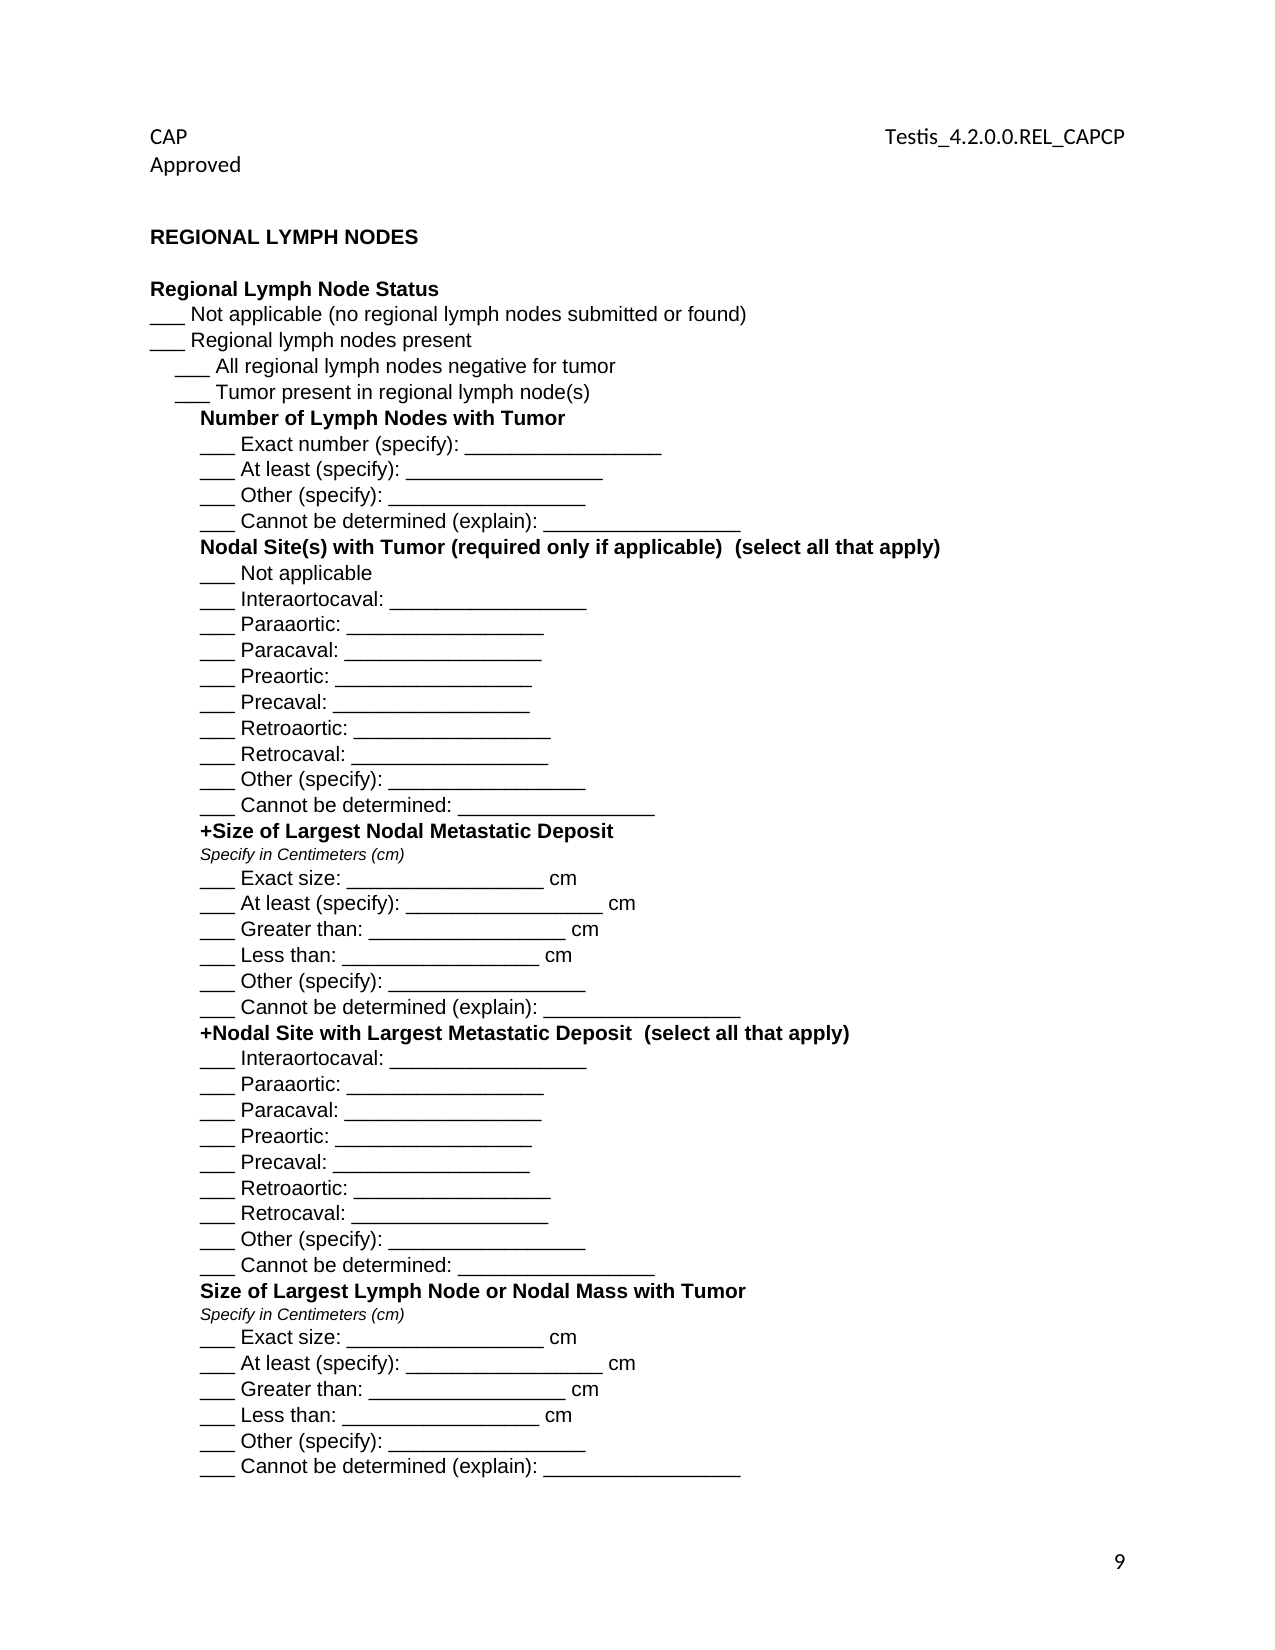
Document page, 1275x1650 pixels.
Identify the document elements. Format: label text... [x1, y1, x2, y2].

text ___ Other (specify): _________________ [150, 483, 1125, 507]
text ___ Other (specify): _________________ [150, 767, 1125, 791]
text Size of Largest Lymph Node or Nodal Mass with Tumor [150, 1279, 1125, 1303]
text ___ Greater than: _________________ cm [150, 917, 1125, 941]
text ___ At least (specify): _________________ [150, 457, 1125, 481]
text ___ Less than: _________________ cm [150, 943, 1125, 967]
text ___ Exact size: _________________ cm [150, 865, 1125, 889]
text ___ Interaortocaval: _________________ [150, 586, 1125, 610]
text ___ Exact number (specify): _________________ [150, 431, 1125, 455]
text ___ Greater than: _________________ cm [150, 1377, 1125, 1401]
text +Size of Largest Nodal Metastatic Deposit [150, 819, 1125, 843]
text REGIONAL LYMPH NODES [150, 225, 1125, 249]
text ___ Retroaortic: _________________ [150, 1175, 1125, 1199]
text ___ At least (specify): _________________ cm [150, 891, 1125, 915]
text ___ Cannot be determined (explain): _________________ [150, 1454, 1125, 1478]
text Specify in Centimeters (cm) [150, 1304, 1125, 1324]
text ___ Interaortocaval: _________________ [150, 1046, 1125, 1070]
text ___ Other (specify): _________________ [150, 1227, 1125, 1251]
text Nodal Site(s) with Tumor (required only if applicable) (select all that apply) [150, 535, 1125, 559]
text ___ Not applicable [150, 561, 1125, 584]
text ___ Paraaortic: _________________ [150, 612, 1125, 636]
text ___ Precaval: _________________ [150, 1149, 1125, 1173]
text +Nodal Site with Largest Metastatic Deposit (select all that apply) [150, 1020, 1125, 1044]
text ___ Not applicable (no regional lymph nodes submitted or found) [150, 302, 1125, 326]
text ___ Cannot be determined (explain): _________________ [150, 509, 1125, 533]
text ___ Exact size: _________________ cm [150, 1325, 1125, 1349]
text ___ Preaortic: _________________ [150, 664, 1125, 688]
text Regional Lymph Node Status [150, 276, 1125, 300]
text ___ Preaortic: _________________ [150, 1124, 1125, 1148]
text Number of Lymph Nodes with Tumor [150, 406, 1125, 429]
text ___ Retroaortic: _________________ [150, 716, 1125, 739]
text ___ Precaval: _________________ [150, 690, 1125, 714]
text ___ Paracaval: _________________ [150, 638, 1125, 662]
text ___ At least (specify): _________________ cm [150, 1351, 1125, 1375]
text Specify in Centimeters (cm) [150, 845, 1125, 864]
text ___ Paraaortic: _________________ [150, 1072, 1125, 1096]
text ___ Cannot be determined: _________________ [150, 793, 1125, 817]
text ___ Other (specify): _________________ [150, 969, 1125, 993]
text ___ Paracaval: _________________ [150, 1098, 1125, 1122]
text ___ Other (specify): _________________ [150, 1428, 1125, 1452]
text ___ Retrocaval: _________________ [150, 741, 1125, 765]
text ___ Regional lymph nodes present [150, 328, 1125, 352]
text ___ Cannot be determined: _________________ [150, 1253, 1125, 1277]
text ___ Cannot be determined (explain): _________________ [150, 994, 1125, 1018]
text ___ Retrocaval: _________________ [150, 1201, 1125, 1225]
text ___ Tumor present in regional lymph node(s) [150, 380, 1125, 404]
text ___ All regional lymph nodes negative for tumor [150, 354, 1125, 378]
text ___ Less than: _________________ cm [150, 1403, 1125, 1427]
